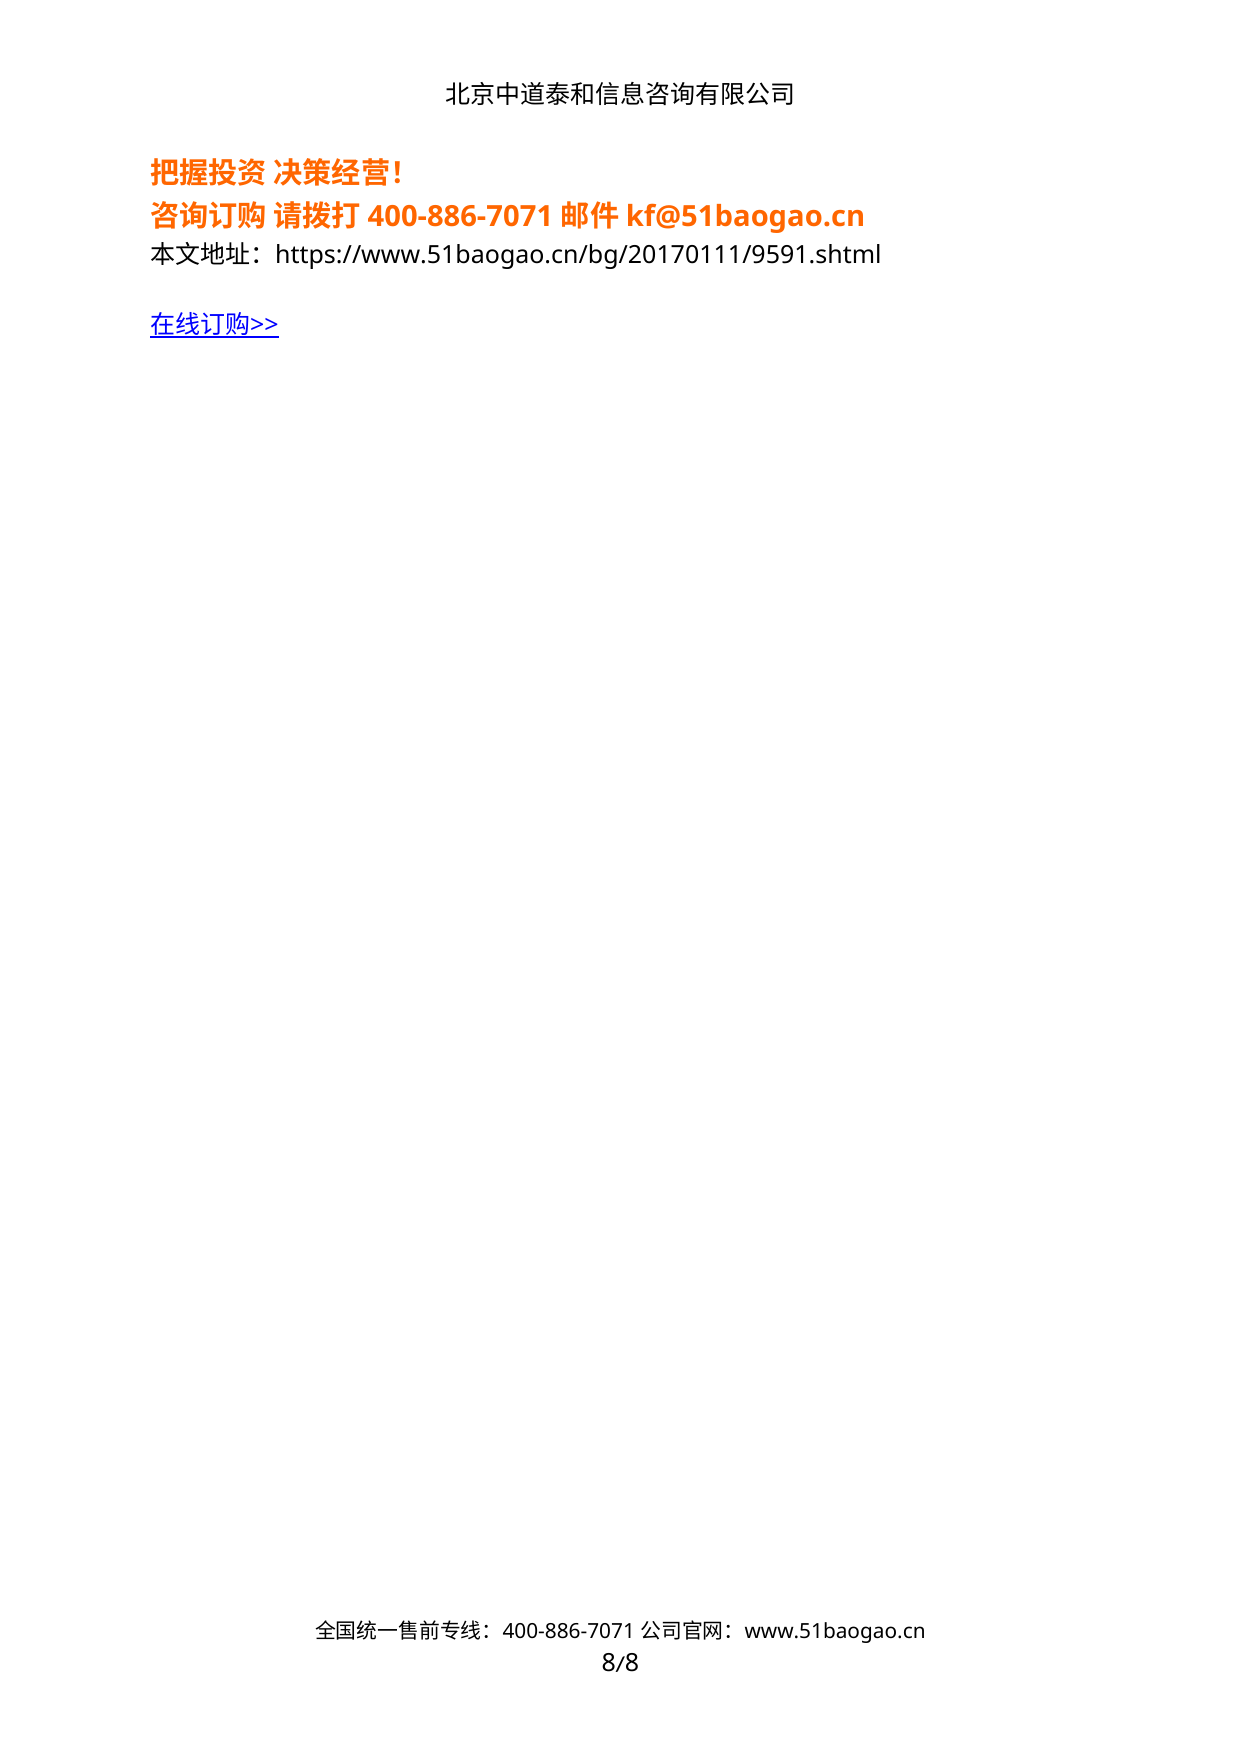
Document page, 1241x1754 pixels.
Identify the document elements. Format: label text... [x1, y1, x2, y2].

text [150, 150, 1090, 271]
text 在线订购>> [150, 271, 1090, 341]
